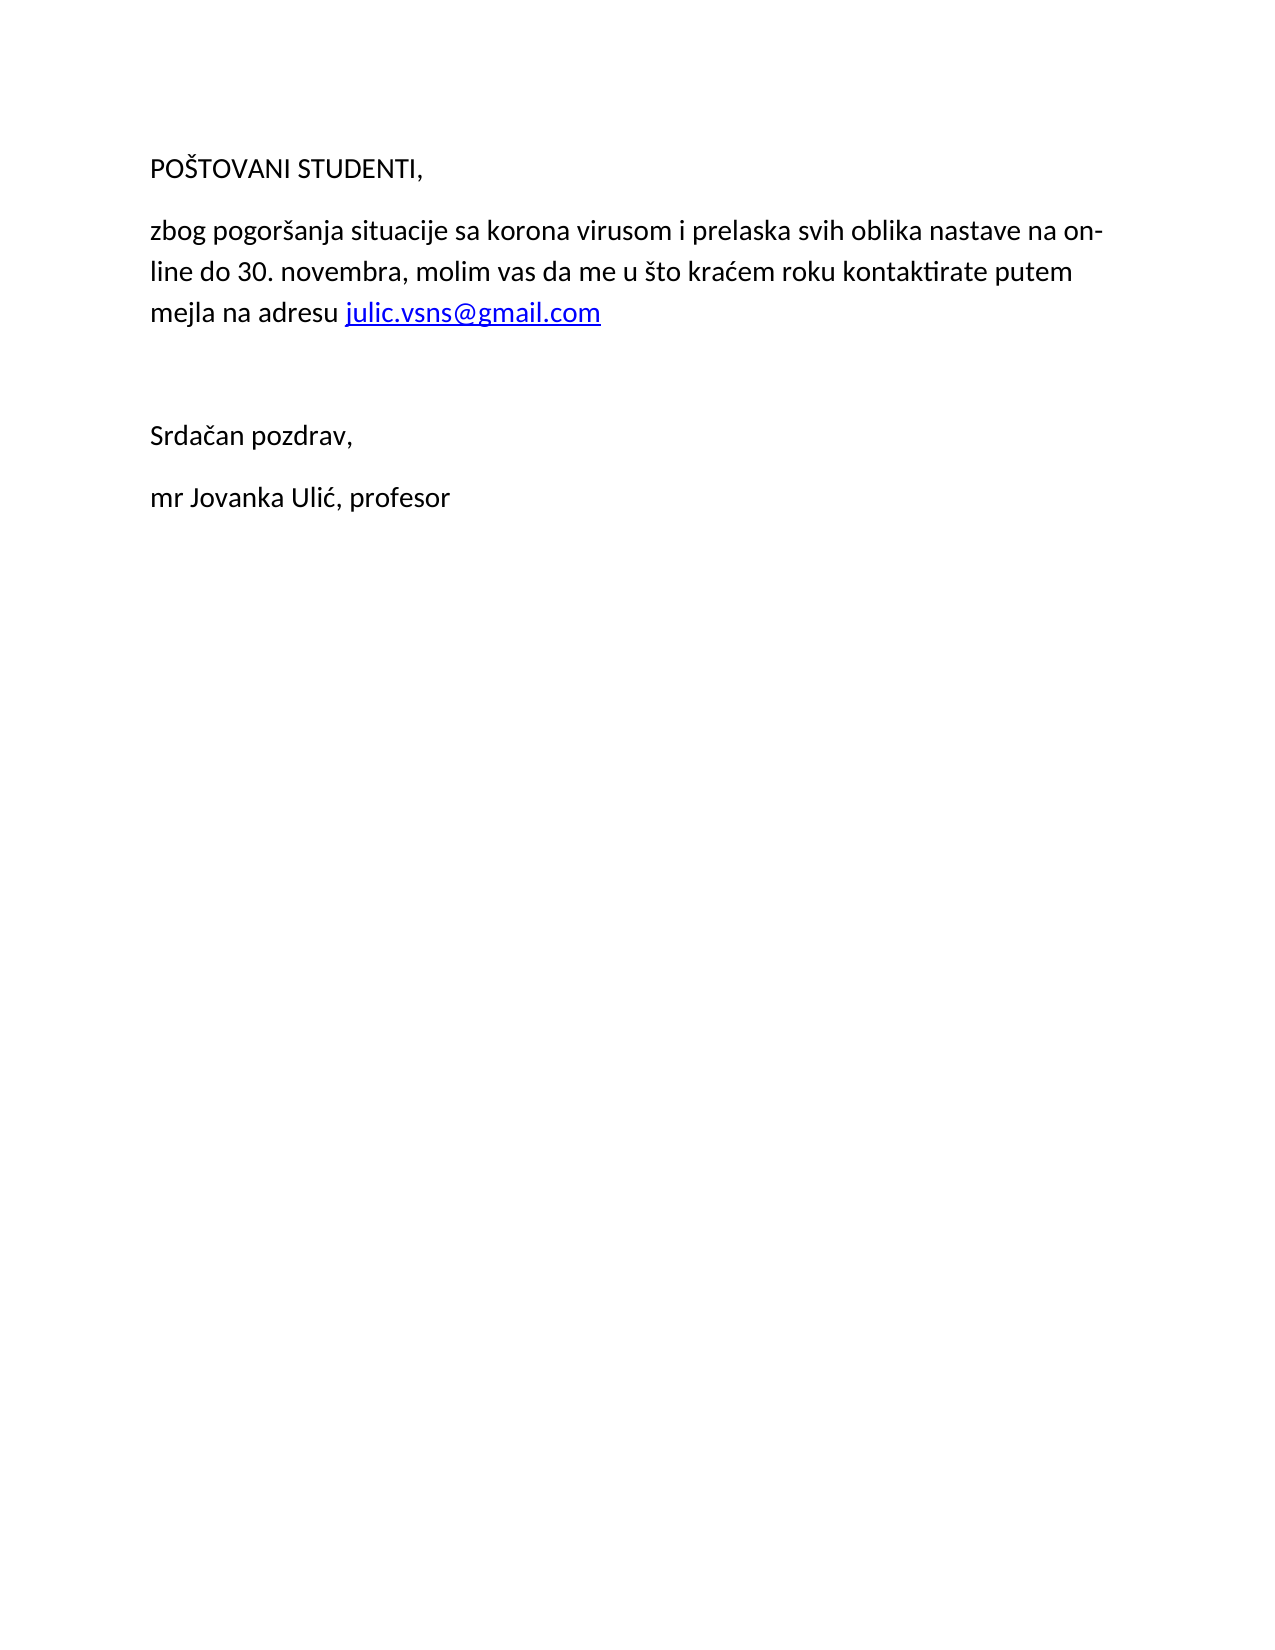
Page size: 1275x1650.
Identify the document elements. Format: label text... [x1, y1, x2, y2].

text mr Jovanka Ulić, profesor [150, 479, 1125, 514]
text POŠTOVANI STUDENTI, [150, 150, 1125, 186]
text Srdačan pozdrav, [150, 417, 1125, 453]
text zbog pogoršanja situacije sa korona virusom i prelaska svih oblika nastave na on-line do 30. novembra, molim vas da me u što kraćem roku kontaktirate putem mejla na adresu julic.vsns@gmail.com [150, 212, 1125, 329]
